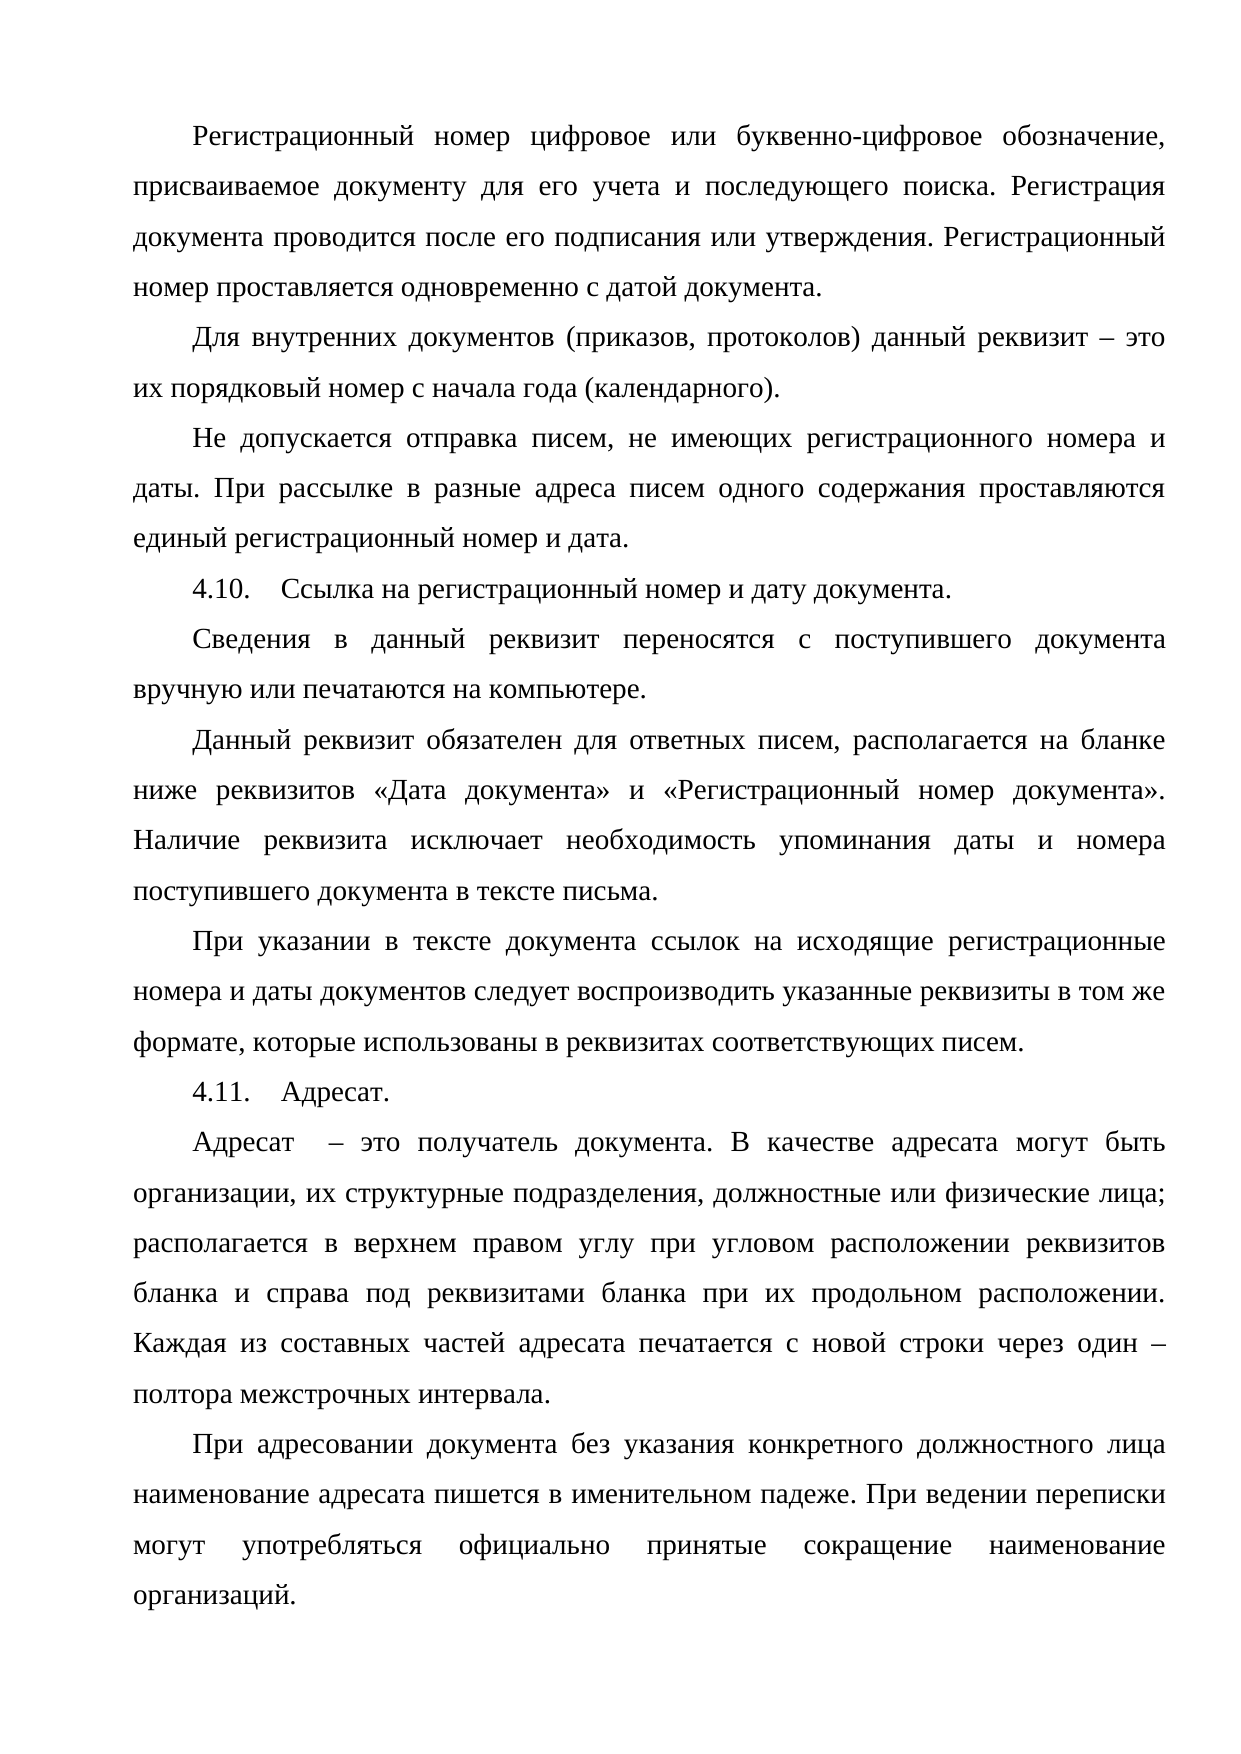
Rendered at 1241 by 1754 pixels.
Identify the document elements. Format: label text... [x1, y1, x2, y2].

text Сведения в данный реквизит переносятся с поступившего документа вручную или печатаются на компьютере. [133, 621, 1167, 705]
text При адресовании документа без указания конкретного должностного лица наименование адресата пишется в именительном падеже. При ведении переписки могут употребляться официально принятые сокращение наименование организаций. [133, 1426, 1167, 1611]
text Для внутренних документов (приказов, протоколов) данный реквизит – это их порядковый номер с начала года (календарного). [133, 319, 1167, 403]
list Адресат. [133, 1074, 1167, 1108]
text Данный реквизит обязателен для ответных писем, располагается на бланке ниже реквизитов «Дата документа» и «Регистрационный номер документа». Наличие реквизита исключает необходимость упоминания даты и номера поступившего документа в тексте письма. [133, 722, 1167, 906]
text Адресат – это получатель документа. В качестве адресата могут быть организации, их структурные подразделения, должностные или физические лица; располагается в верхнем правом углу при угловом расположении реквизитов бланка и справа под реквизитами бланка при их продольном расположении. Каждая из составных частей адресата печатается с новой строки через один – полтора межстрочных интервала. [133, 1124, 1167, 1409]
text При указании в тексте документа ссылок на исходящие регистрационные номера и даты документов следует воспроизводить указанные реквизиты в том же формате, которые использованы в реквизитах соответствующих писем. [133, 923, 1167, 1057]
text Не допускается отправка писем, не имеющих регистрационного номера и даты. При рассылке в разные адреса писем одного содержания проставляются единый регистрационный номер и дата. [133, 420, 1167, 554]
text Регистрационный номер цифровое или буквенно-цифровое обозначение, присваиваемое документу для его учета и последующего поиска. Регистрация документа проводится после его подписания или утверждения. Регистрационный номер проставляется одновременно с датой документа. [133, 118, 1167, 303]
list Ссылка на регистрационный номер и дату документа. [133, 571, 1167, 604]
